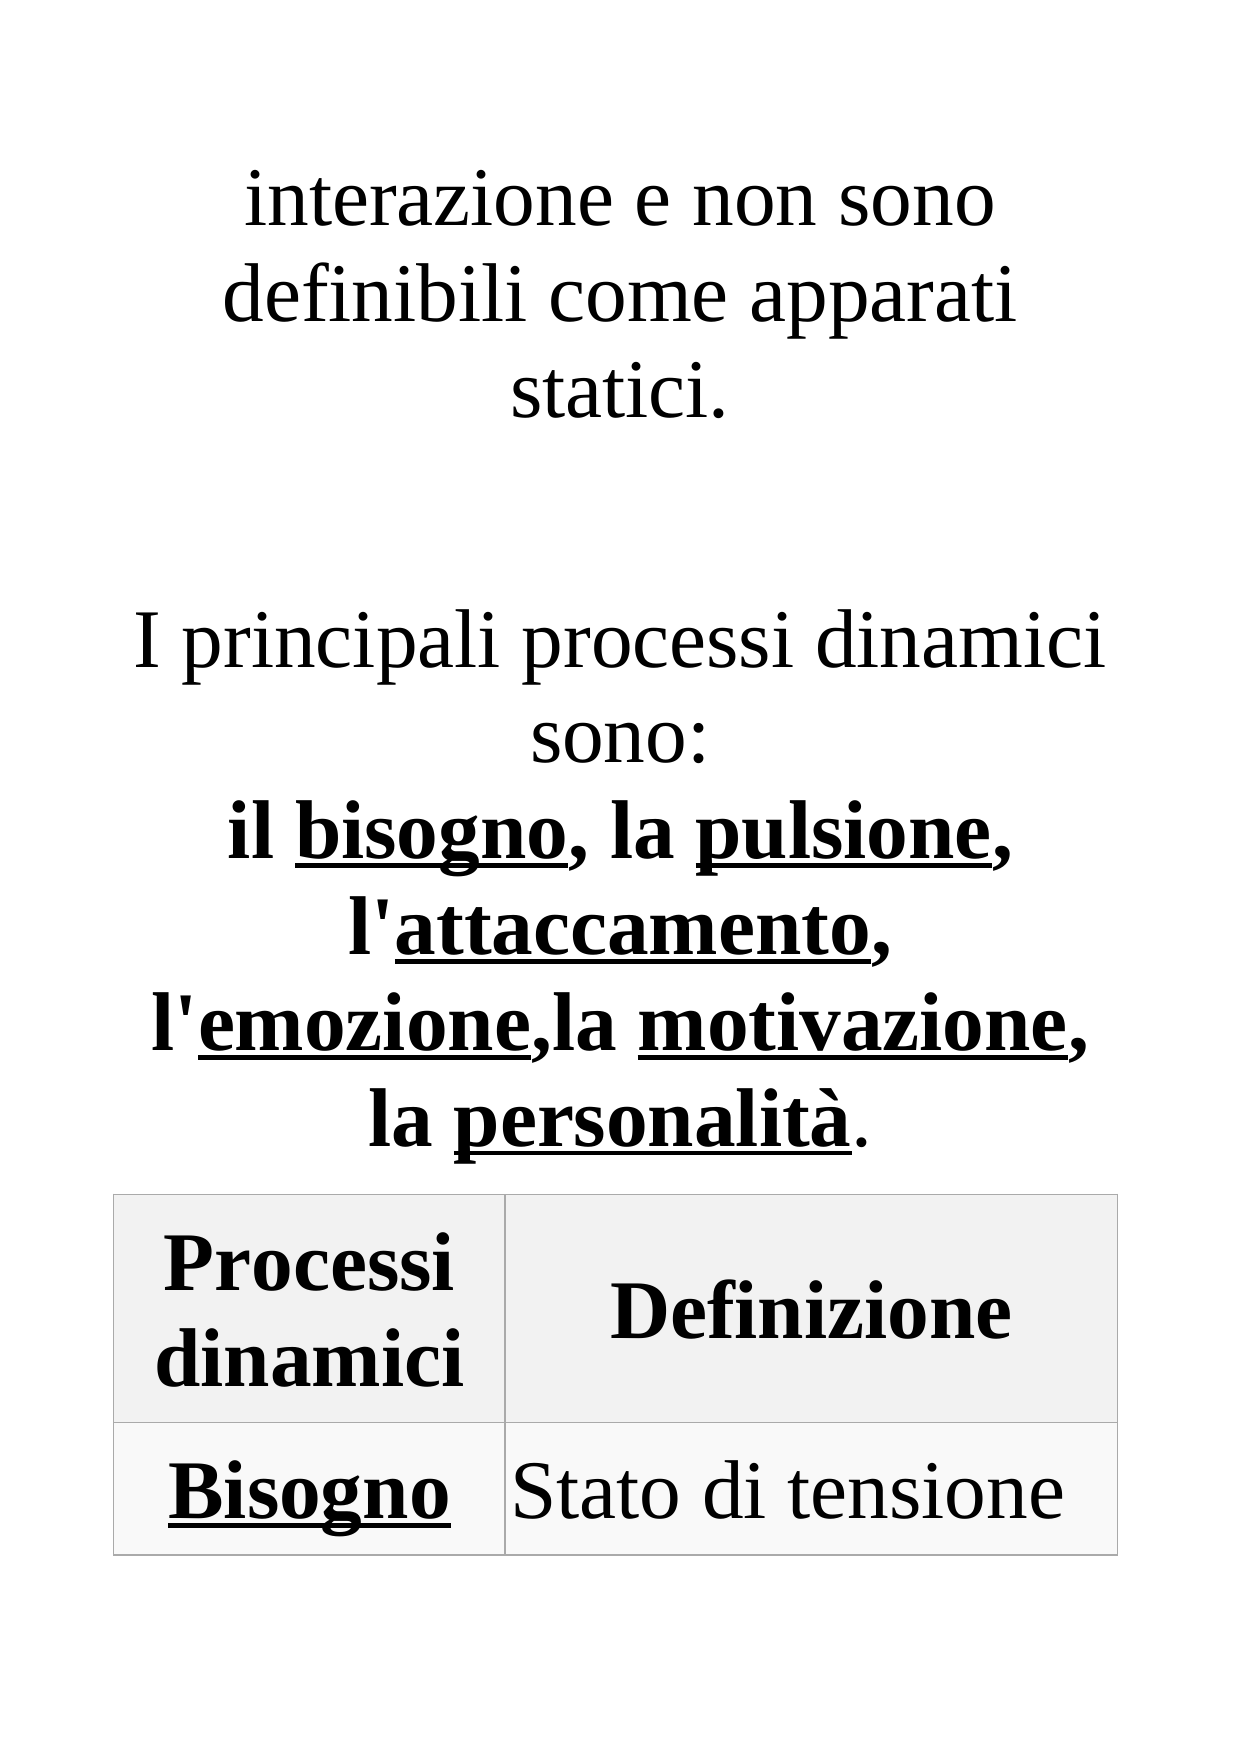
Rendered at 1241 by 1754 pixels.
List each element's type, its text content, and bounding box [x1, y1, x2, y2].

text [118, 148, 1122, 435]
table_cell Bisogno [114, 1423, 504, 1554]
text I principali processi dinamici sono: il bisogno, la pulsione, l'attaccamento, l'emozione,la motivazione, la personalità. [118, 589, 1122, 1164]
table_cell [506, 1423, 1117, 1554]
table_header Processi dinamici [114, 1195, 504, 1422]
table_header Definizione [506, 1195, 1117, 1422]
